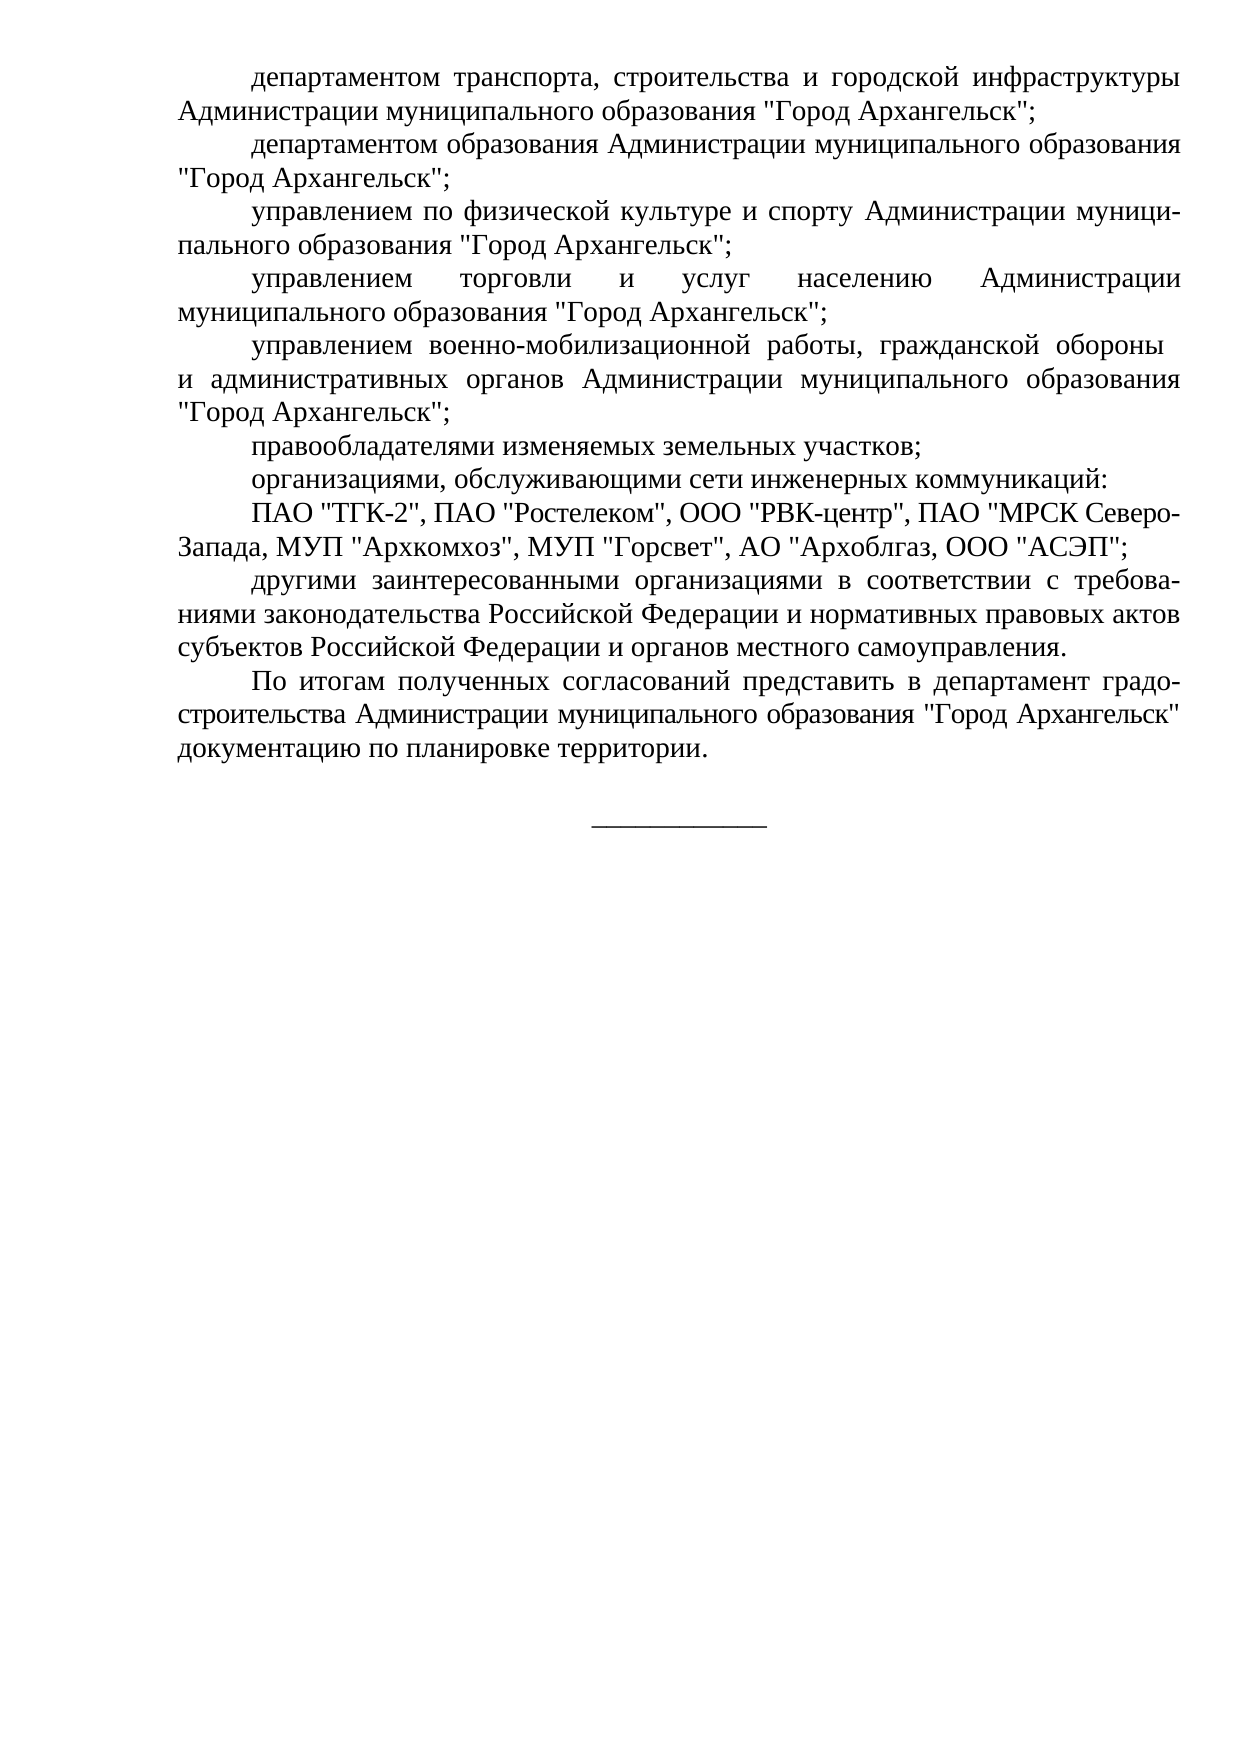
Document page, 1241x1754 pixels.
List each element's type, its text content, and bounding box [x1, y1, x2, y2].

text департаментом транспорта, строительства и городской инфраструктуры Администрации муниципального образования "Город Архангельск"; [177, 59, 1181, 126]
text организациями, обслуживающими сети инженерных коммуникаций: [177, 462, 1181, 495]
text По итогам полученных согласований представить в департамент градо-строительства Администрации муниципального образования "Город Архангельск" документацию по планировке территории. [177, 663, 1181, 763]
text другими заинтересованными организациями в соответствии с требова-ниями законодательства Российской Федерации и нормативных правовых актов субъектов Российской Федерации и органов местного самоуправления. [177, 562, 1181, 663]
text правообладателями изменяемых земельных участков; [177, 428, 1181, 462]
text управлением по физической культуре и спорту Администрации муници-пального образования "Город Архангельск"; [177, 193, 1181, 260]
text ПАО "ТГК-2", ПАО "Ростелеком", ООО "РВК-центр", ПАО "МРСК Северо-Запада, МУП "Архкомхоз", МУП "Горсвет", АО "Архоблгаз, ООО "АСЭП"; [177, 495, 1181, 562]
text управлением военно-мобилизационной работы, гражданской обороны и административных органов Администрации муниципального образования "Город Архангельск"; [177, 327, 1181, 428]
text департаментом образования Администрации муниципального образования "Город Архангельск"; [177, 126, 1181, 193]
text ____________ [177, 797, 1181, 831]
text управлением торговли и услуг населению Администрации муниципального образования "Город Архангельск"; [177, 260, 1181, 327]
